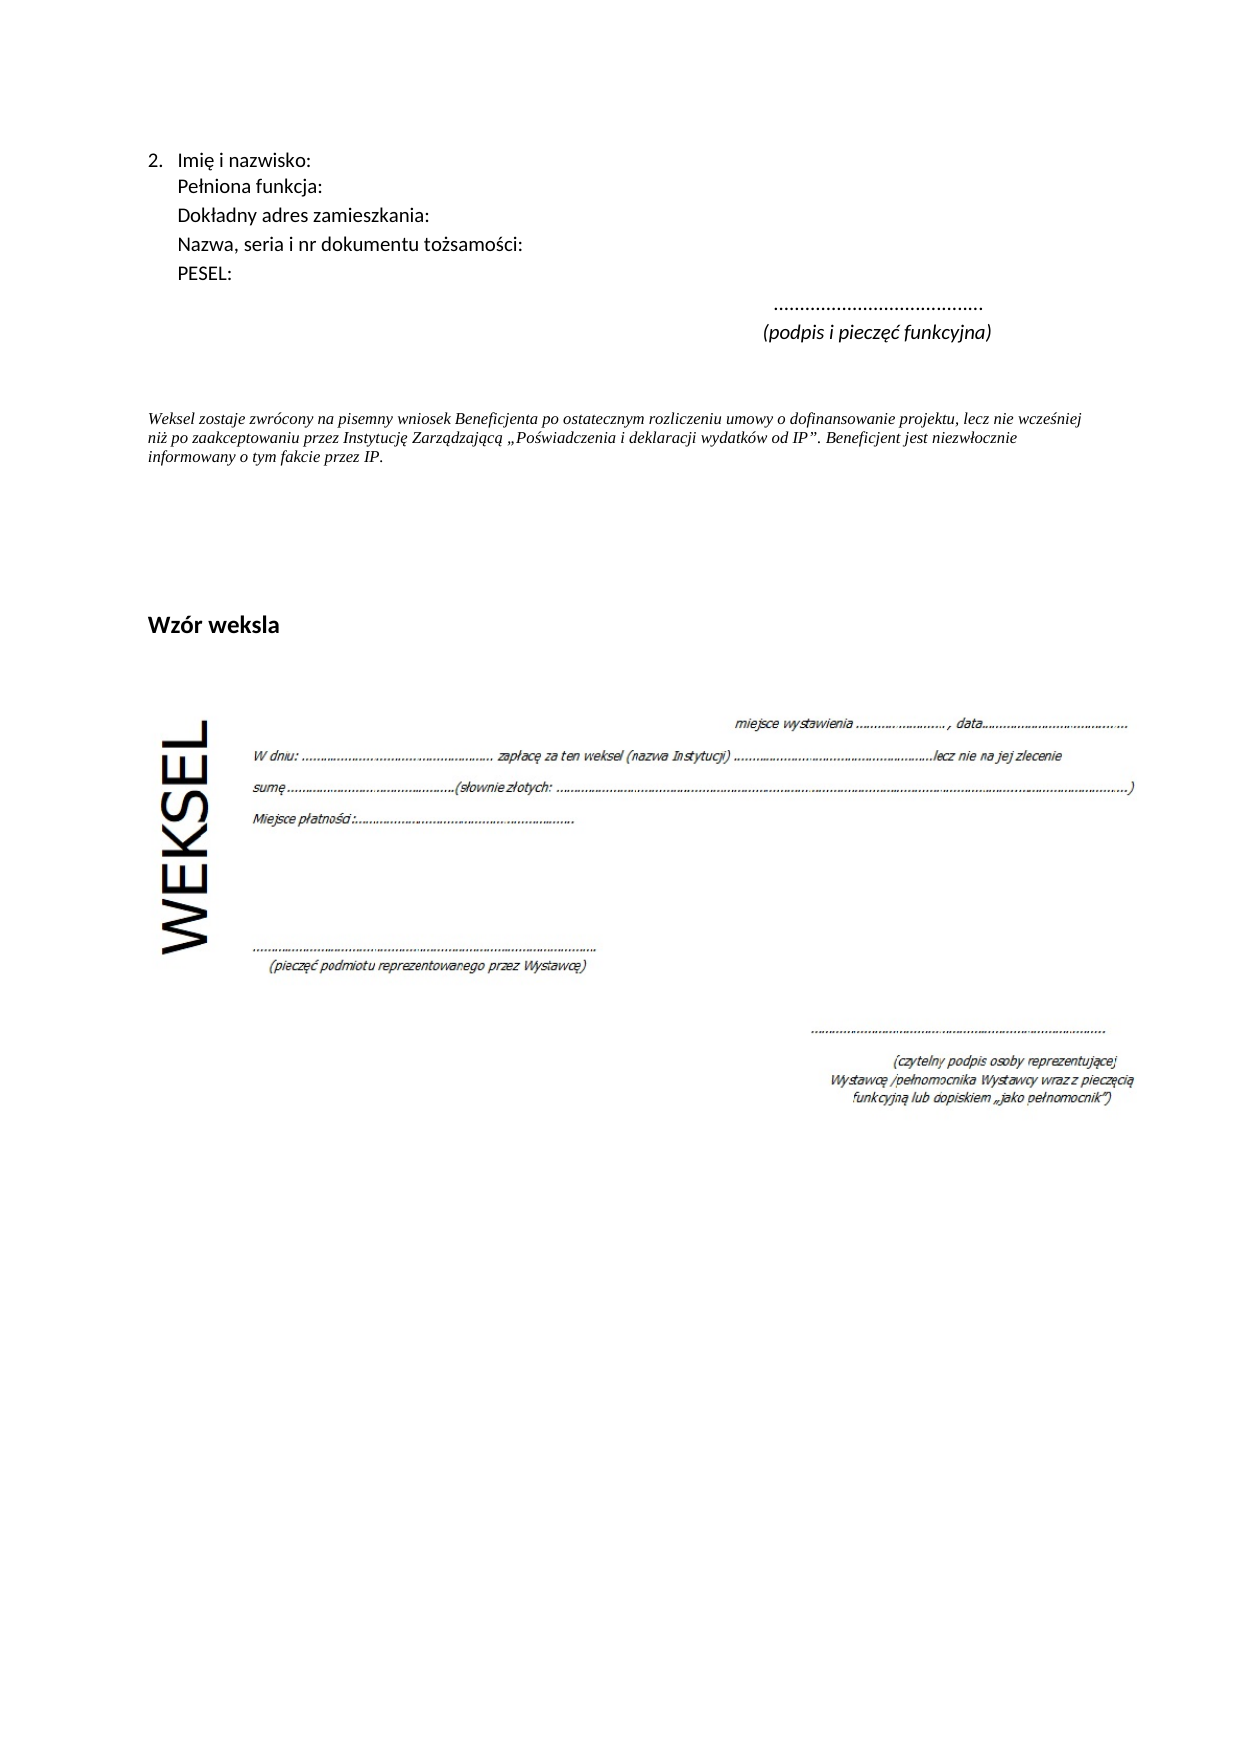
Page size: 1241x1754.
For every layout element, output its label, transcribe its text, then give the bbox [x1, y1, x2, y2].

text Wzór weksla [148, 609, 1093, 639]
text Dokładny adres zamieszkania: [177, 202, 1093, 228]
title Weksel zostaje zwrócony na pisemny wniosek Beneficjenta po ostatecznym rozliczeniu umowy o dofinansowanie projektu, lecz nie wcześniej niż po zaakceptowaniu przez Instytucję Zarządzającą „Poświadczenia i deklaracji wydatków od IP”. Beneficjent jest niezwłocznie informowany o tym fakcie przez IP. [148, 408, 1093, 466]
text PESEL: [177, 261, 1093, 286]
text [664, 290, 1093, 315]
text (podpis i pieczęć funkcyjna) [664, 319, 1093, 344]
text Pełniona funkcja: [177, 173, 1093, 198]
picture [135, 683, 1161, 1312]
list Imię i nazwisko: [148, 148, 1093, 173]
text Nazwa, seria i nr dokumentu tożsamości: [177, 231, 1093, 257]
